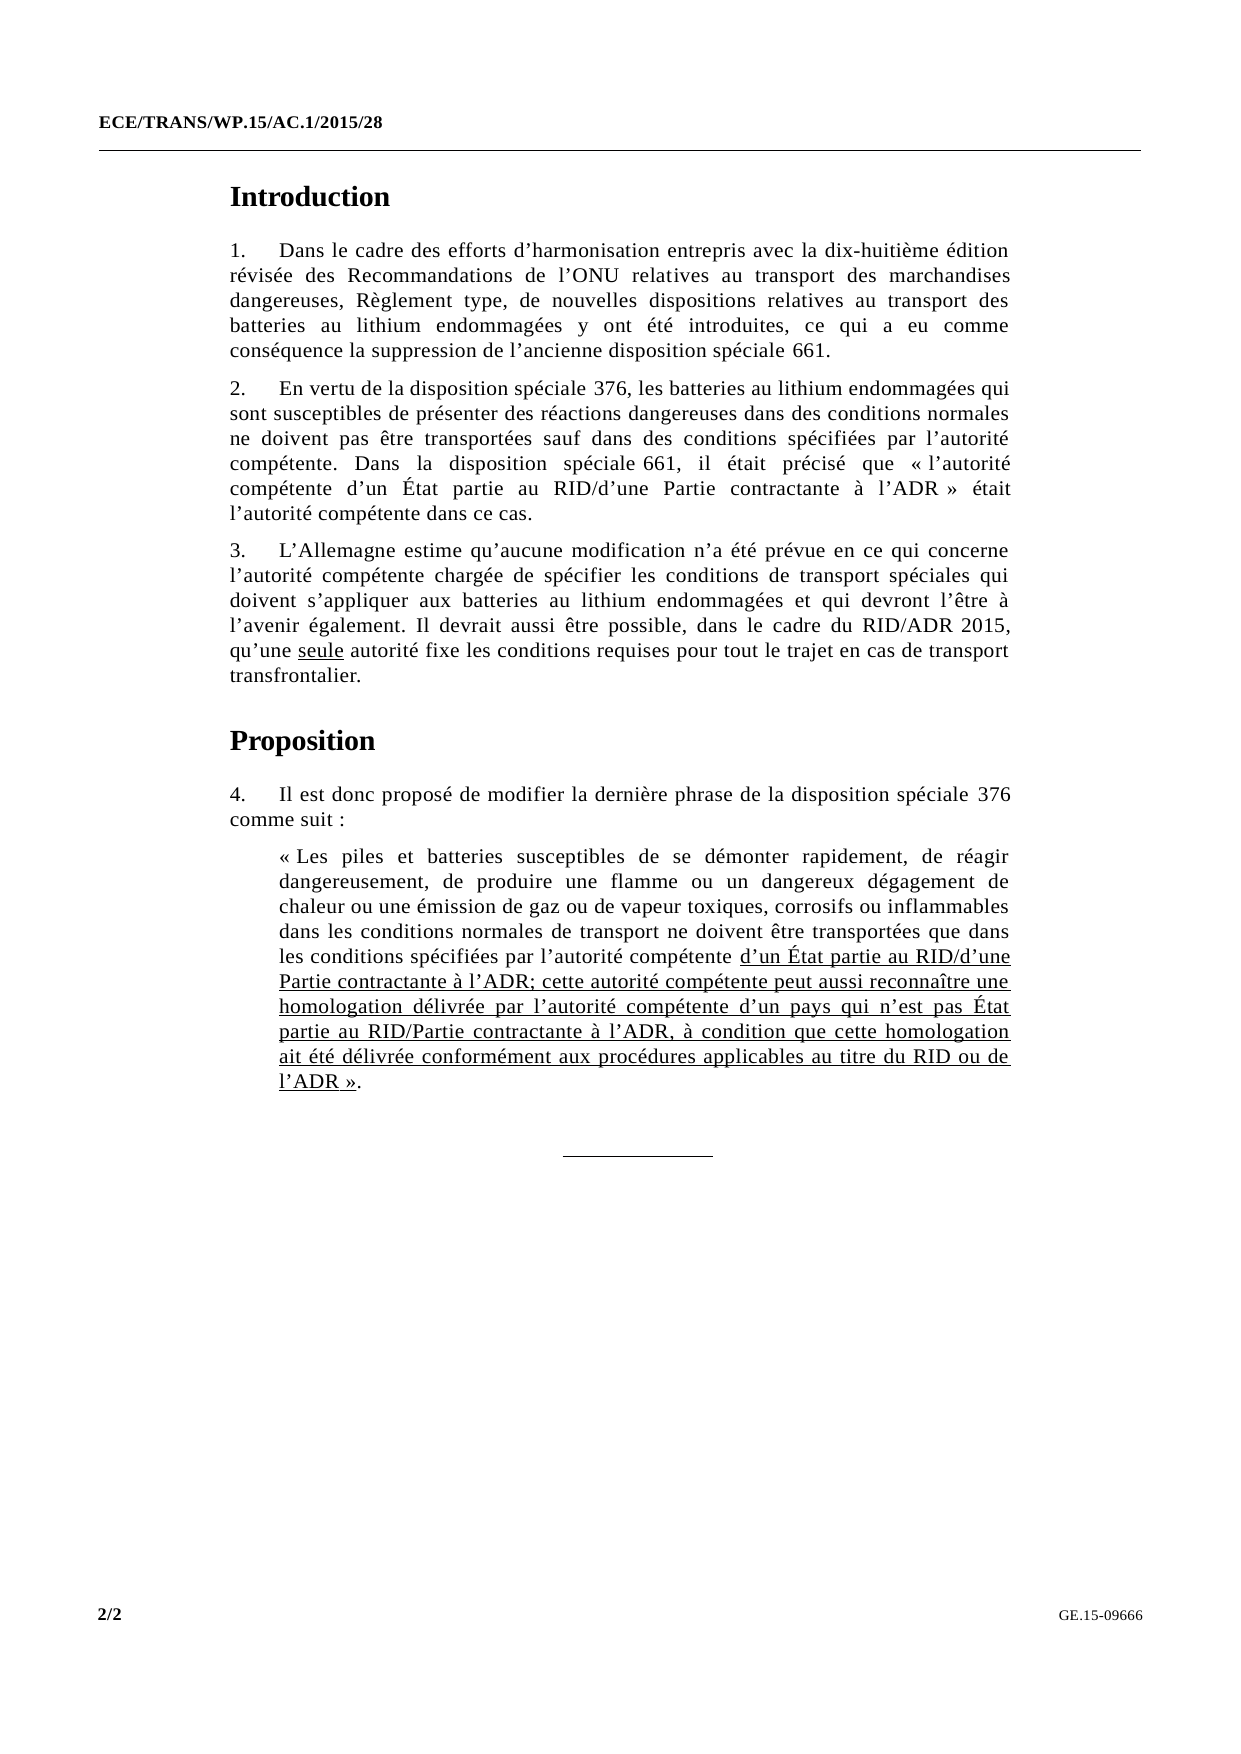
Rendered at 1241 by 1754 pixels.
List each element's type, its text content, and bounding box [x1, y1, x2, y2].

list Il est donc proposé de modifier la dernière phrase de la disposition spéciale 376 comme suit : [229, 781, 1011, 831]
text « Les piles et batteries susceptibles de se démonter rapidement, de réagir dangereusement, de produire une flamme ou un dangereux dégagement de chaleur ou une émission de gaz ou de vapeur toxiques, corrosifs ou inflammables dans les conditions normales de transport ne doivent être transportées que dans les conditions spécifiées par l’autorité compétente d’un État partie au RID/d’une Partie contractante à l’ADR; cette autorité compétente peut aussi reconnaître une homologation délivrée par l’autorité compétente d’un pays qui n’est pas État partie au RID/Partie contractante à l’ADR, à condition que cette homologation ait été délivrée conformément aux procédures applicables au titre du RID ou de l’ADR ». [229, 844, 1011, 1094]
text Introduction [97, 181, 1011, 213]
list L’Allemagne estime qu’aucune modification n’a été prévue en ce qui concerne l’autorité compétente chargée de spécifier les conditions de transport spéciales qui doivent s’appliquer aux batteries au lithium endommagées et qui devront l’être à l’avenir également. Il devrait aussi être possible, dans le cadre du RID/ADR 2015, qu’une seule autorité fixe les conditions requises pour tout le trajet en cas de transport transfrontalier. [229, 538, 1011, 688]
list En vertu de la disposition spéciale 376, les batteries au lithium endommagées qui sont susceptibles de présenter des réactions dangereuses dans des conditions normales ne doivent pas être transportées sauf dans des conditions spécifiées par l’autorité compétente. Dans la disposition spéciale 661, il était précisé que « l’autorité compétente d’un État partie au RID/d’une Partie contractante à l’ADR » était l’autorité compétente dans ce cas. [229, 375, 1011, 525]
list Dans le cadre des efforts d’harmonisation entrepris avec la dix-huitième édition révisée des Recommandations de l’ONU relatives au transport des marchandises dangereuses, Règlement type, de nouvelles dispositions relatives au transport des batteries au lithium endommagées y ont été introduites, ce qui a eu comme conséquence la suppression de l’ancienne disposition spéciale 661. [229, 238, 1011, 363]
text Proposition [97, 725, 1011, 756]
